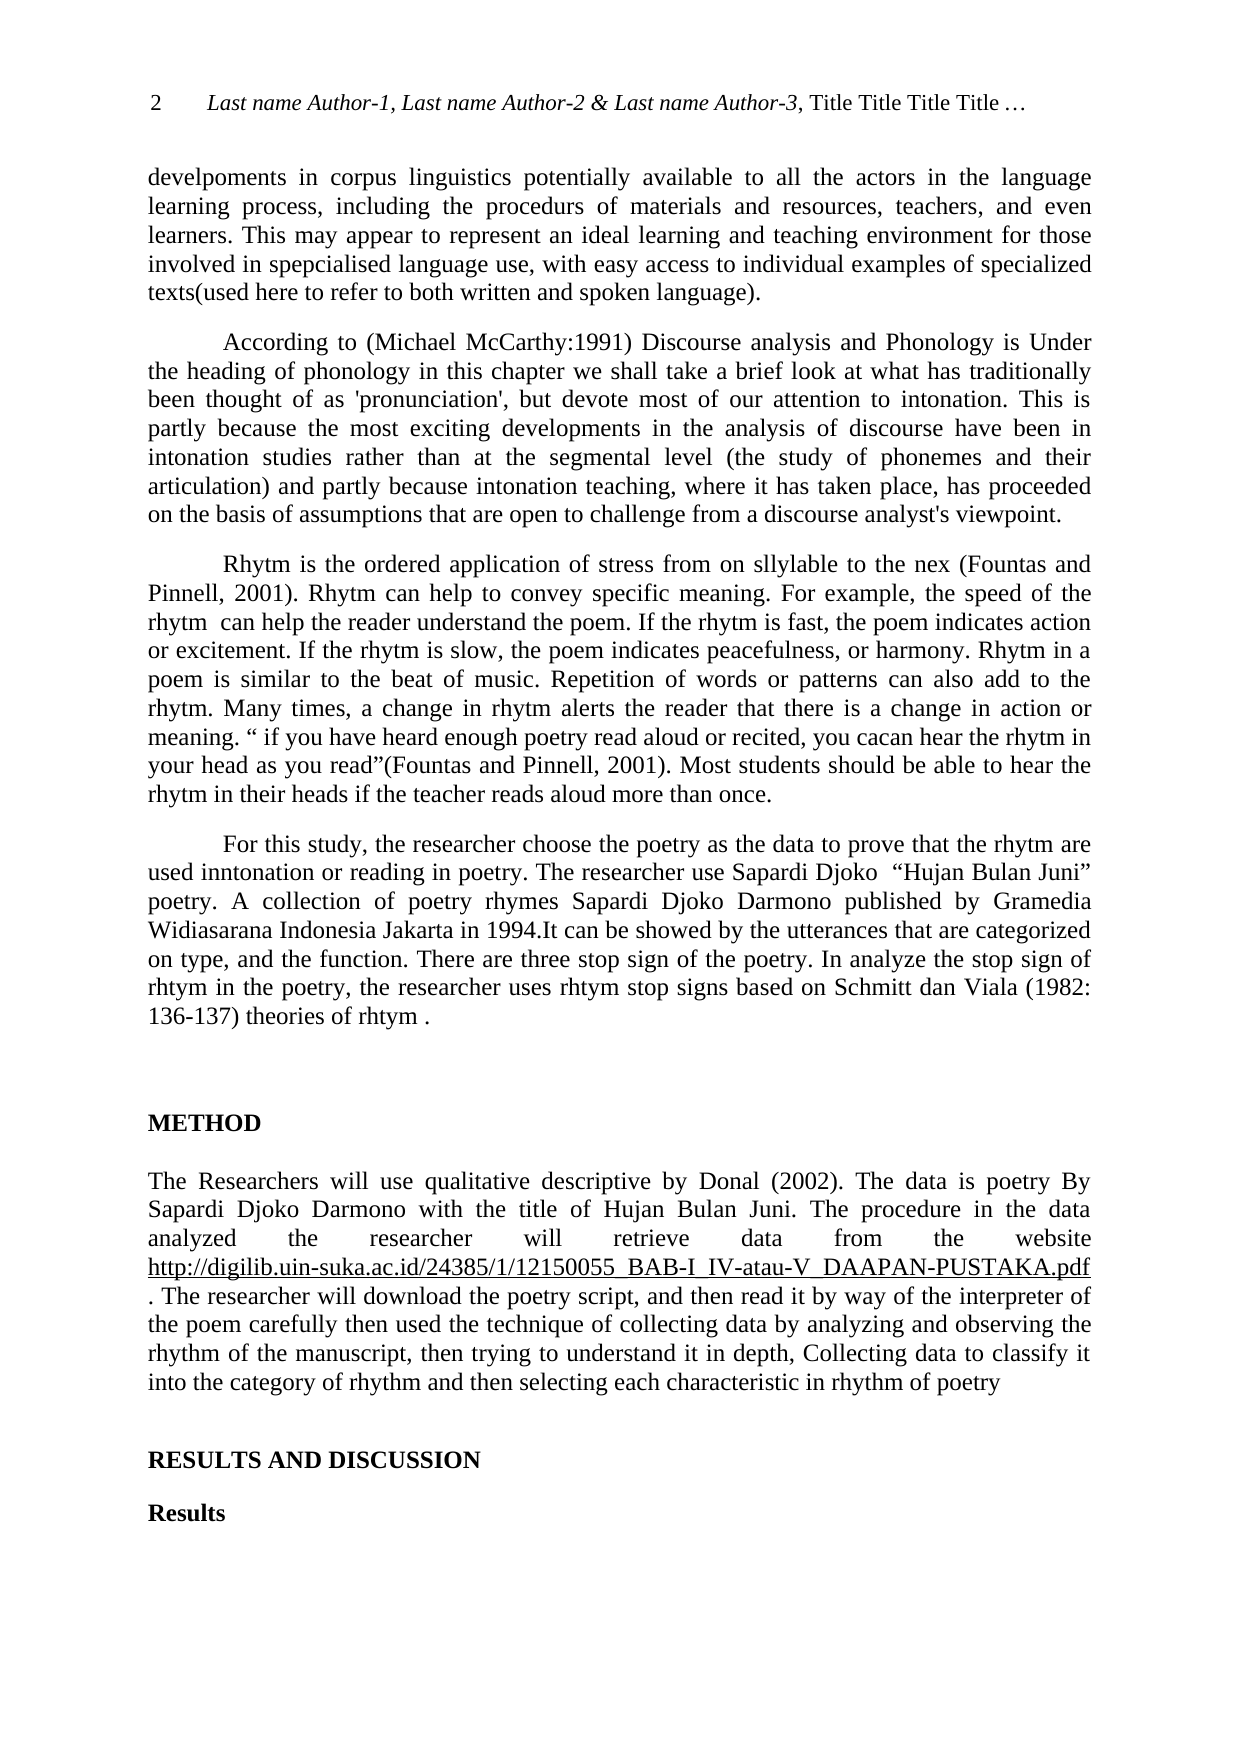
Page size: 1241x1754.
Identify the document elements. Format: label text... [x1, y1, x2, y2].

text The Researchers will use qualitative descriptive by Donal (2002). The data is poetry By Sapardi Djoko Darmono with the title of Hujan Bulan Juni. The procedure in the data analyzed the researcher will retrieve data from the website http://digilib.uin-suka.ac.id/24385/1/12150055_BAB-I_IV-atau-V_DAAPAN-PUSTAKA.pdf . The researcher will download the poetry script, and then read it by way of the interpreter of the poem carefully then used the technique of collecting data by analyzing and observing the rhythm of the manuscript, then trying to understand it in depth, Collecting data to classify it into the category of rhythm and then selecting each characteristic in rhythm of poetry [148, 1166, 1092, 1396]
text RESULTS AND DISCUSSION [148, 1445, 1092, 1474]
text METHOD [148, 1108, 1092, 1137]
text Results [148, 1498, 1092, 1527]
text Rhytm is the ordered application of stress from on sllylable to the nex (Fountas and Pinnell, 2001). Rhytm can help to convey specific meaning. For example, the speed of the rhytm can help the reader understand the poem. If the rhytm is fast, the poem indicates action or excitement. If the rhytm is slow, the poem indicates peacefulness, or harmony. Rhytm in a poem is similar to the beat of music. Repetition of words or patterns can also add to the rhytm. Many times, a change in rhytm alerts the reader that there is a change in action or meaning. “ if you have heard enough poetry read aloud or recited, you cacan hear the rhytm in your head as you read”(Fountas and Pinnell, 2001). Most students should be able to hear the rhytm in their heads if the teacher reads aloud more than once. [148, 549, 1092, 808]
text According to (Michael McCarthy:1991) Discourse analysis and Phonology is Under the heading of phonology in this chapter we shall take a brief look at what has traditionally been thought of as 'pronunciation', but devote most of our attention to intonation. This is partly because the most exciting developments in the analysis of discourse have been in intonation studies rather than at the segmental level (the study of phonemes and their articulation) and partly because intonation teaching, where it has taken place, has proceeded on the basis of assumptions that are open to challenge from a discourse analyst's viewpoint. [148, 327, 1092, 528]
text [148, 162, 1092, 306]
text For this study, the researcher choose the poetry as the data to prove that the rhytm are used inntonation or reading in poetry. The researcher use Sapardi Djoko “Hujan Bulan Juni” poetry. A collection of poetry rhymes Sapardi Djoko Darmono published by Gramedia Widiasarana Indonesia Jakarta in 1994.It can be showed by the utterances that are categorized on type, and the function. There are three stop sign of the poetry. In analyze the stop sign of rhtym in the poetry, the researcher uses rhtym stop signs based on Schmitt dan Viala (1982: 136-137) theories of rhtym . [148, 829, 1092, 1030]
